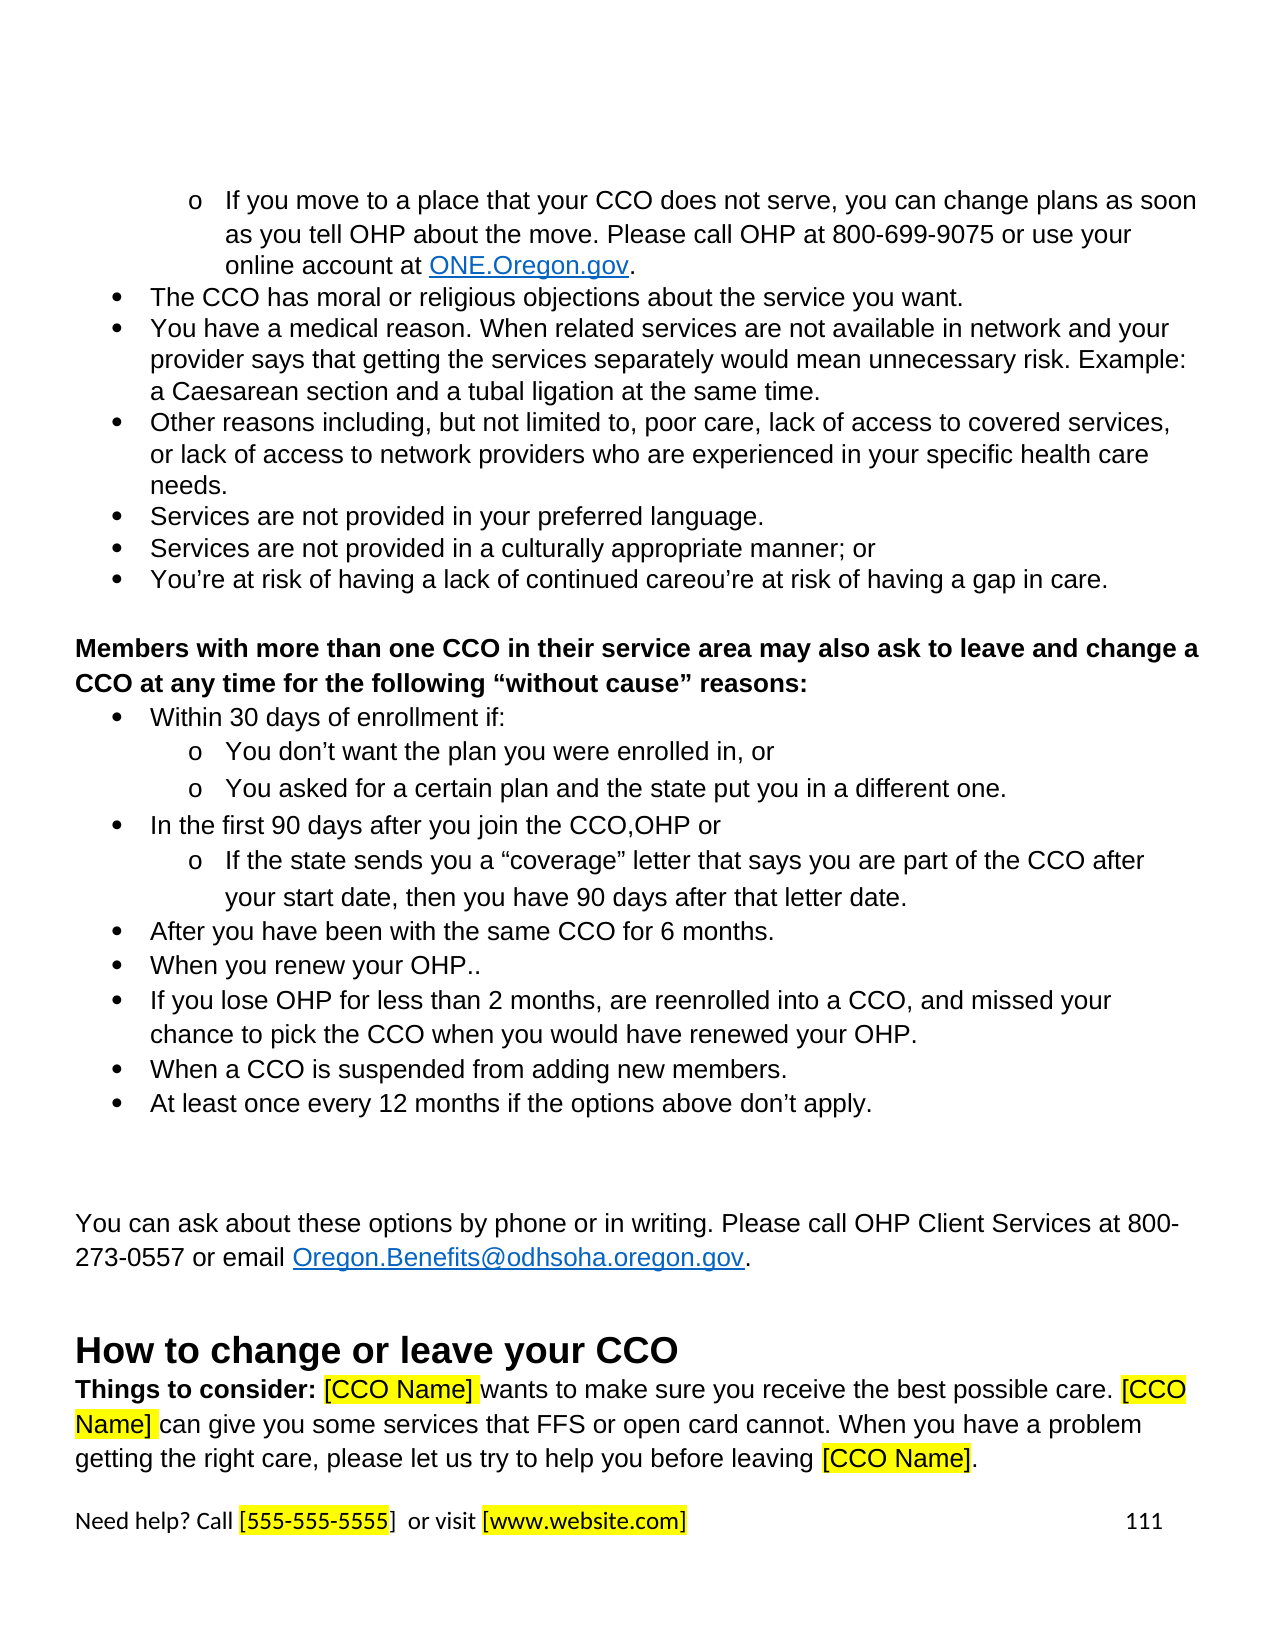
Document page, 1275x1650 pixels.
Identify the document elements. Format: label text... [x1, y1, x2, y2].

list You don’t want the plan you were enrolled in, or [187, 736, 1200, 769]
list Within 30 days if: [112, 702, 1200, 732]
text You can ask about these options by phone or in writing. Please call OHP Client Services at 800-273-0557 or email Oregon.Benefits@dhsoha.. [75, 1208, 1200, 1307]
list When you renew your OHP [112, 950, 1200, 980]
list In the first 90 days after you join or [112, 810, 1200, 840]
list You asked for a certain plan and the state put you in a different one. [187, 773, 1200, 806]
list If you lose OHP for less than 2 months, are reenrolled into a CCO, and missed your chance to pick the CCO when you would have renewed your OHP. [112, 985, 1200, 1049]
subtitle How to change or leave your CCO [75, 1328, 1200, 1371]
list After you have been with the same CCO for 6 months. [112, 916, 1200, 946]
list If the state sends you a “coverage” letter that says you are part of the CCO after your start date, then you have 90 days after that letter date. [187, 845, 1200, 911]
list When a CCO is suspended from adding new members. [112, 1054, 1200, 1084]
text Things to consider: [CCO Name] wants to make sure you receive the best possible care. [CCO Name] can give you some services that FFS or open card cannot. When you have a problem getting the right care, please let us try to help you before leaving [CCO Name]. [75, 1374, 1200, 1473]
list At least once every 12 months if the options above don’t apply. [112, 1088, 1200, 1118]
